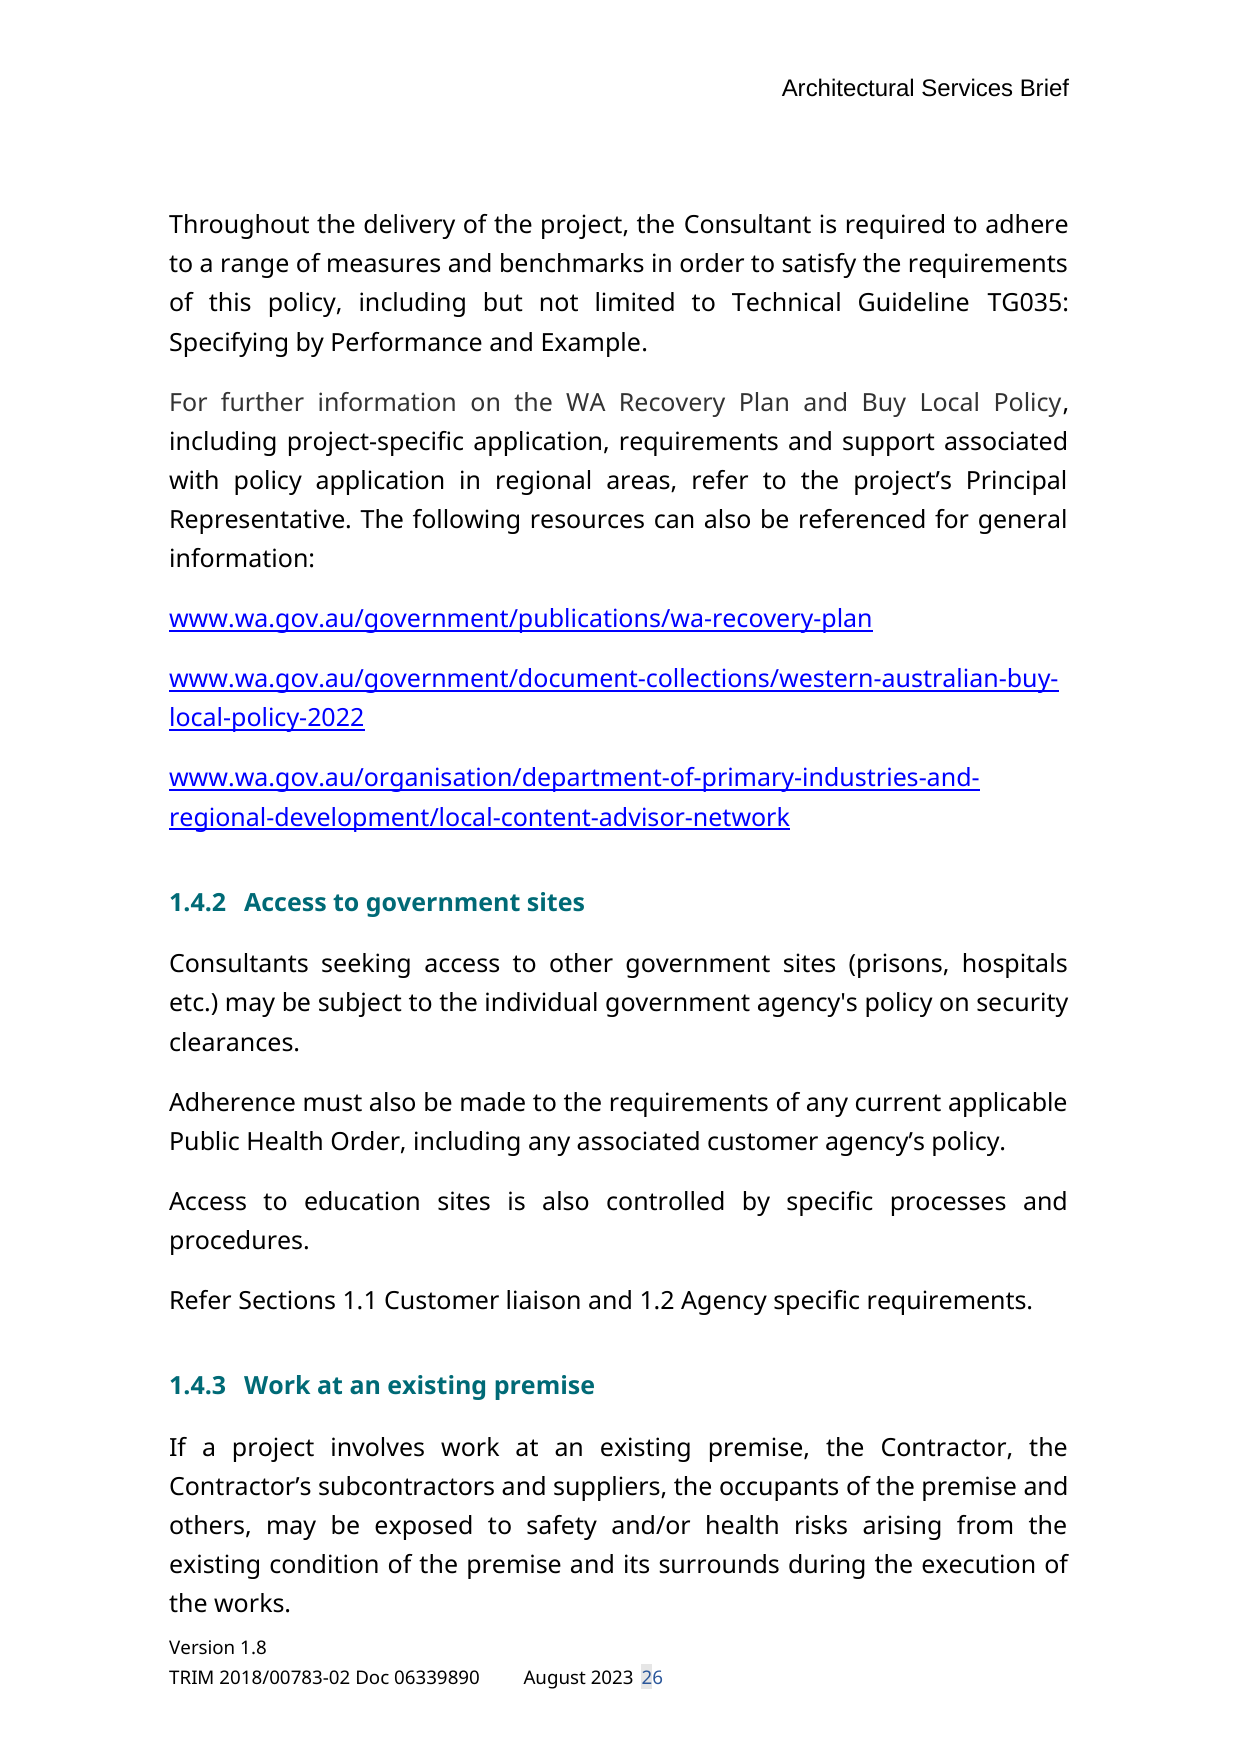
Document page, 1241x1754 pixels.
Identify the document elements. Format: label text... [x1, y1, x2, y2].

subtitle Access to government sites [169, 884, 1069, 918]
text Refer Sections 1.1 Customer liaison and 1.2 Agency specific requirements. [169, 1283, 1069, 1317]
text Access to education sites is also controlled by specific processes and procedures. [169, 1183, 1069, 1257]
text www.wa.gov.au/government/publications/wa-recovery-plan [169, 601, 1069, 635]
text www.wa.gov.au/organisation/department-of-primary-industries-and-regional-development/local-content-advisor-network [169, 760, 1069, 833]
text If a project involves work at an existing premise, the Contractor, the Contractor’s subcontractors and suppliers, the occupants of the premise and others, may be exposed to safety and/or health risks arising from the existing condition of the premise and its surrounds during the execution of the works. [169, 1429, 1069, 1620]
text Throughout the delivery of the project, the Consultant is required to adhere to a range of measures and benchmarks in order to satisfy the requirements of this policy, including but not limited to Technical Guideline TG035: Specifying by Performance and Example. [169, 207, 1069, 358]
text Consultants seeking access to other government sites (prisons, hospitals etc.) may be subject to the individual government agency's policy on security clearances. [169, 946, 1069, 1058]
subtitle Work at an existing premise [169, 1368, 1069, 1402]
text www.wa.gov.au/government/document-collections/western-australian-buy-local-policy-2022 [169, 661, 1069, 734]
text Adherence must also be made to the requirements of any current applicable Public Health Order, including any associated customer agency’s policy. [169, 1084, 1069, 1157]
text For further information on the WA Recovery Plan and Buy Local Policy, including project-specific application, requirements and support associated with policy application in regional areas, refer to the project’s Principal Representative. The following resources can also be referenced for general information: [169, 384, 1069, 575]
